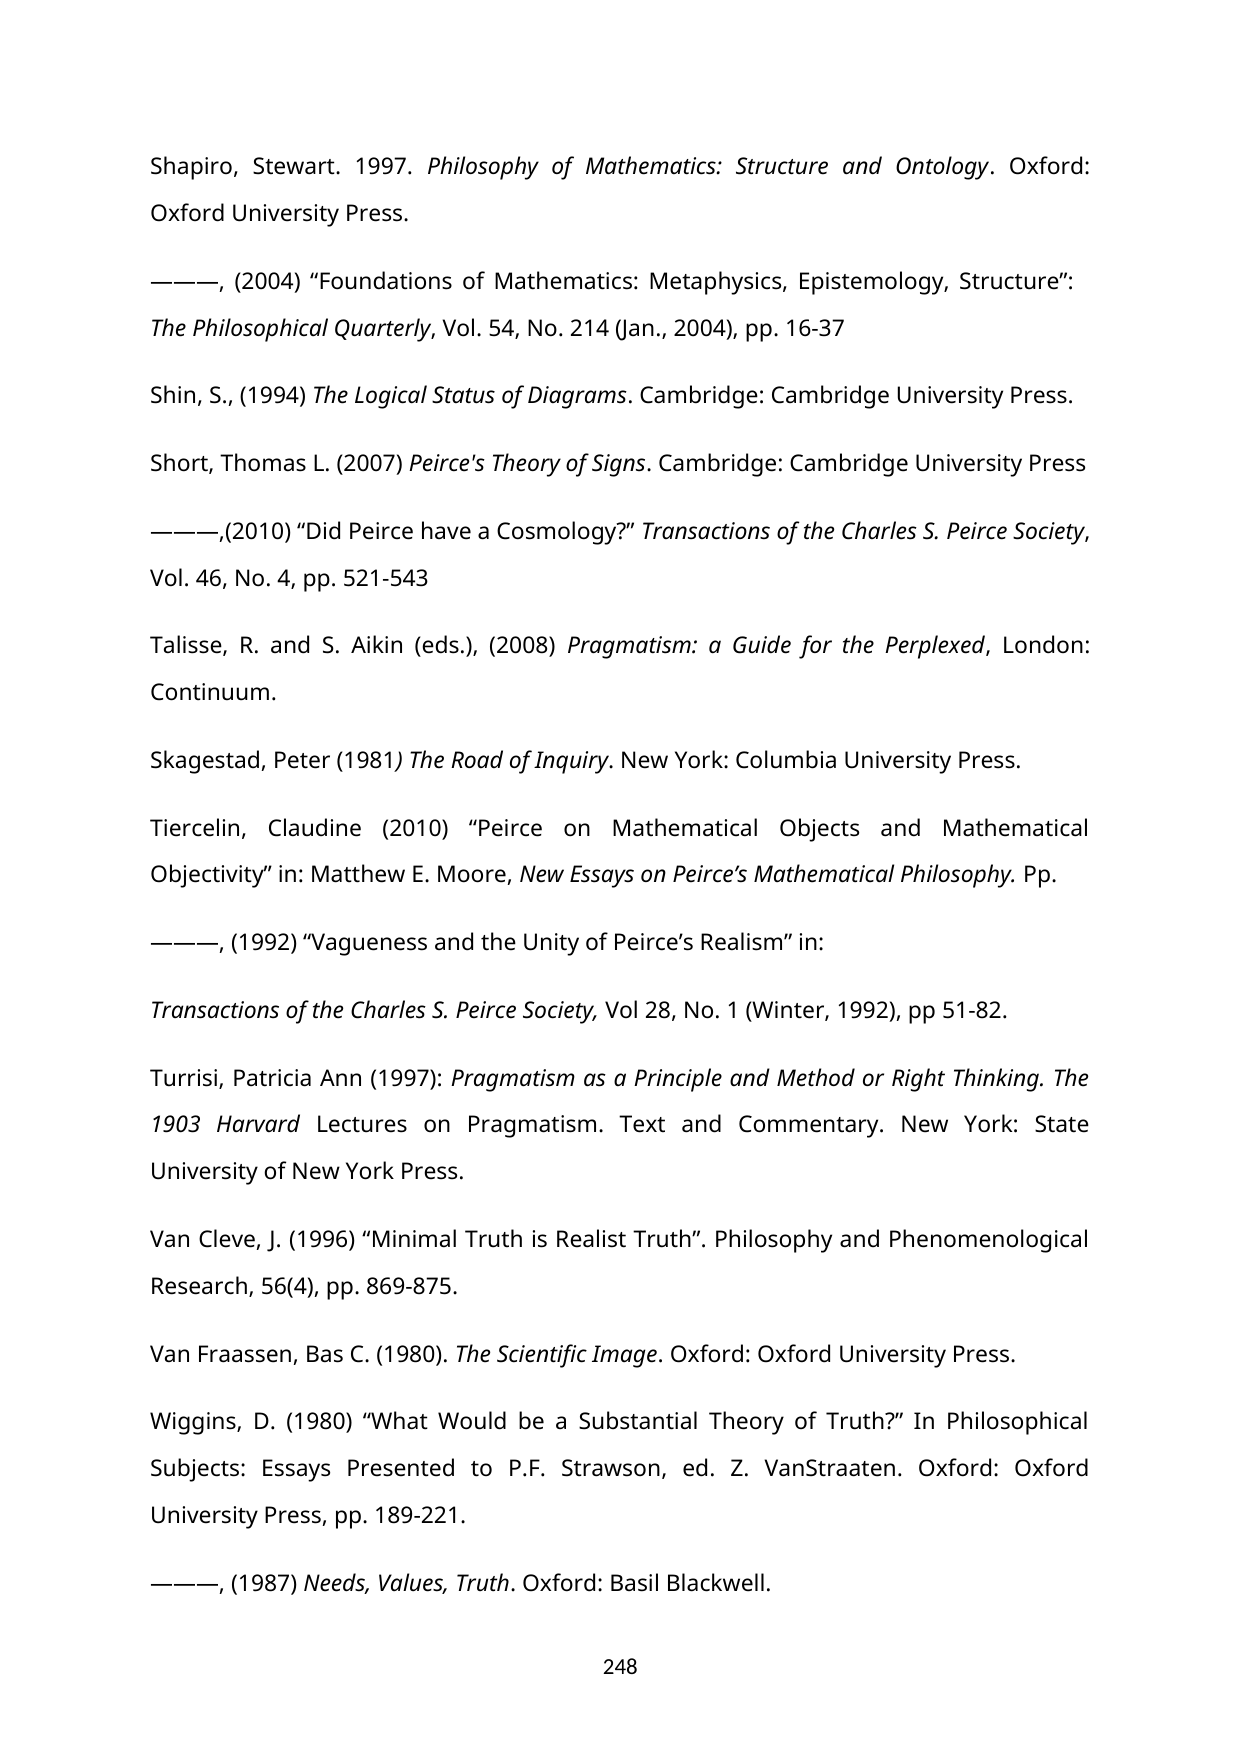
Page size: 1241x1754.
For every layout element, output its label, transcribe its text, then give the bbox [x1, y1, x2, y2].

text Transactions of the Charles S. Peirce Society, Vol 28, No. 1 (Winter, 1992), pp 51-82. [150, 994, 1090, 1025]
text ———,(2010) “Did Peirce have a Cosmology?” Transactions of the Charles S. Peirce Society, Vol. 46, No. 4, pp. 521-543 [150, 514, 1090, 593]
text Short, Thomas L. (2007) Peirce's Theory of Signs. Cambridge: Cambridge University Press [150, 447, 1090, 478]
text Skagestad, Peter (1981) The Road of Inquiry. New York: Columbia University Press. [150, 744, 1090, 775]
text Wiggins, D. (1980) “What Would be a Substantial Theory of Truth?” In Philosophical Subjects: Essays Presented to P.F. Strawson, ed. Z. VanStraaten. Oxford: Oxford University Press, pp. 189-221. [150, 1405, 1090, 1530]
text ———, (2004) “Foundations of Mathematics: Metaphysics, Epistemology, Structure”: The Philosophical Quarterly, Vol. 54, No. 214 (Jan., 2004), pp. 16-37 [150, 264, 1090, 343]
text Van Cleve, J. (1996) “Minimal Truth is Realist Truth”. Philosophy and Phenomenological Research, 56(4), pp. 869-875. [150, 1223, 1090, 1301]
text ———, (1992) “Vagueness and the Unity of Peirce’s Realism” in: [150, 926, 1090, 957]
text Shapiro, Stewart. 1997. Philosophy of Mathematics: Structure and Ontology. Oxford: Oxford University Press. [150, 150, 1090, 228]
text Talisse, R. and S. Aikin (eds.), (2008) Pragmatism: a Guide for the Perplexed, London: Continuum. [150, 629, 1090, 707]
text Shin, S., (1994) The Logical Status of Diagrams. Cambridge: Cambridge University Press. [150, 379, 1090, 410]
text Tiercelin, Claudine (2010) “Peirce on Mathematical Objects and Mathematical Objectivity” in: Matthew E. Moore, New Essays on Peirce’s Mathematical Philosophy. Pp. [150, 811, 1090, 889]
text ———, (1987) Needs, Values, Truth. Oxford: Basil Blackwell. [150, 1567, 1090, 1598]
text Turrisi, Patricia Ann (1997): Pragmatism as a Principle and Method or Right Thinking. The 1903 Harvard Lectures on Pragmatism. Text and Commentary. New York: State University of New York Press. [150, 1061, 1090, 1186]
text Van Fraassen, Bas C. (1980). The Scientific Image. Oxford: Oxford University Press. [150, 1337, 1090, 1369]
